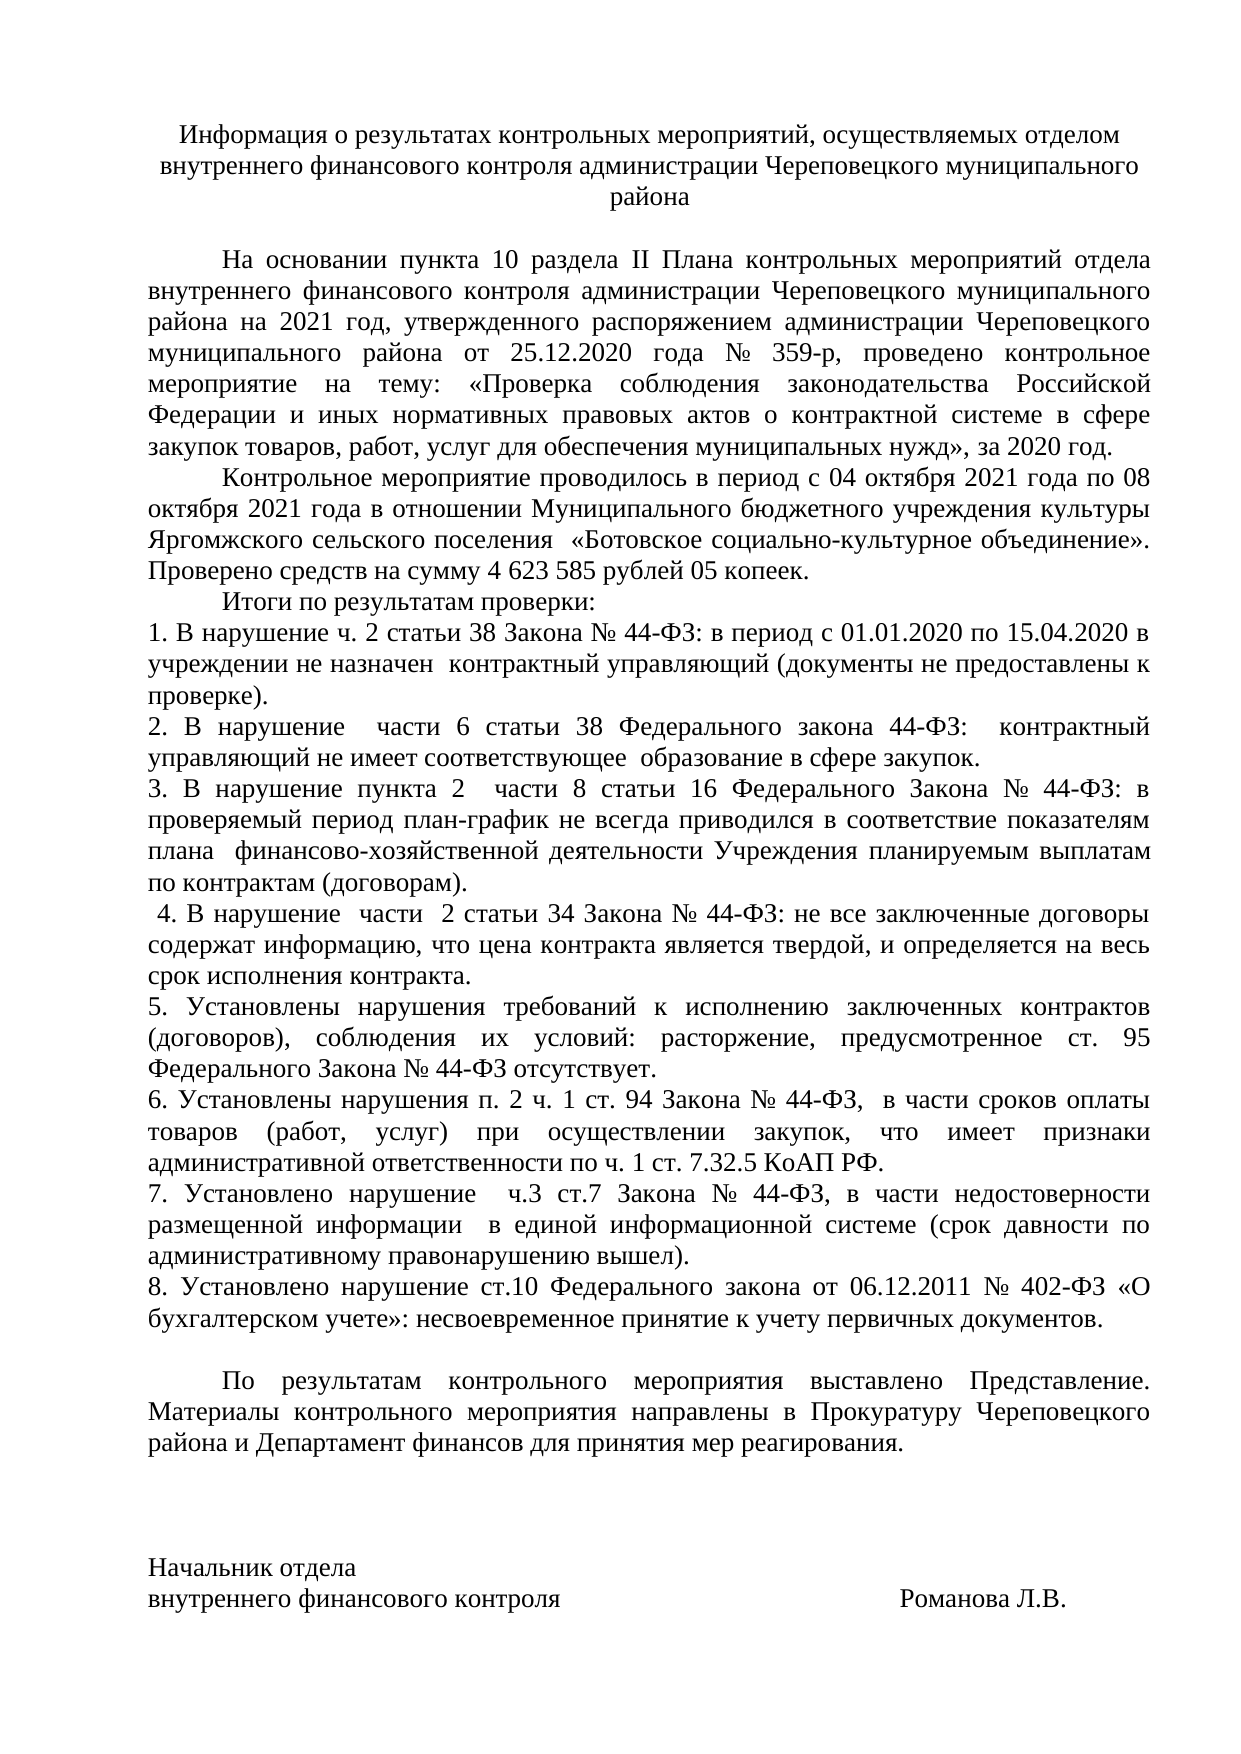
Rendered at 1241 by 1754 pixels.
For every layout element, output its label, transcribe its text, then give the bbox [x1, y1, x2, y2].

text 1. В нарушение ч. 2 статьи 38 Закона № 44-ФЗ: в период с 01.01.2020 по 15.04.2020 в учреждении не назначен контрактный управляющий (документы не предоставлены к проверке). [148, 616, 1152, 710]
text внутреннего финансового контроля Романова Л.В. [148, 1582, 1152, 1613]
text Итоги по результатам проверки: [148, 585, 1152, 616]
text 3. В нарушение пункта 2 части 8 статьи 16 Федерального Закона № 44-ФЗ: в проверяемый период план-график не всегда приводился в соответствие показателям плана финансово-хозяйственной деятельности Учреждения планируемым выплатам по контрактам (договорам). [148, 772, 1152, 897]
text Контрольное мероприятие проводилось в период с 04 октября 2021 года по 08 октября 2021 года в отношении Муниципального бюджетного учреждения культуры Яргомжского сельского поселения «Ботовское социально-культурное объединение». Проверено средств на сумму 4 623 585 рублей 05 копеек. [148, 461, 1152, 585]
text 8. Установлено нарушение ст.10 Федерального закона от 06.12.2011 № 402-ФЗ «О бухгалтерском учете»: несвоевременное принятие к учету первичных документов. [148, 1271, 1152, 1333]
text 6. Установлены нарушения п. 2 ч. 1 ст. 94 Закона № 44-ФЗ, в части сроков оплаты товаров (работ, услуг) при осуществлении закупок, что имеет признаки административной ответственности по ч. 1 ст. 7.32.5 КоАП РФ. [148, 1084, 1152, 1177]
text 2. В нарушение части 6 статьи 38 Федерального закона 44-ФЗ: контрактный управляющий не имеет соответствующее образование в сфере закупок. [148, 710, 1152, 772]
text 7. Установлено нарушение ч.3 ст.7 Закона № 44-ФЗ, в части недостоверности размещенной информации в единой информационной системе (срок давности по административному правонарушению вышел). [148, 1177, 1152, 1271]
text На основании пункта 10 раздела II Плана контрольных мероприятий отдела внутреннего финансового контроля администрации Череповецкого муниципального района на 2021 год, утвержденного распоряжением администрации Череповецкого муниципального района от 25.12.2020 года № 359-р, проведено контрольное мероприятие на тему: «Проверка соблюдения законодательства Российской Федерации и иных нормативных правовых актов о контрактной системе в сфере закупок товаров, работ, услуг для обеспечения муниципальных нужд», за 2020 год. [148, 243, 1152, 461]
text 5. Установлены нарушения требований к исполнению заключенных контрактов (договоров), соблюдения их условий: расторжение, предусмотренное ст. 95 Федерального Закона № 44-ФЗ отсутствует. [148, 990, 1152, 1084]
text Информация о результатах контрольных мероприятий, осуществляемых отделом внутреннего финансового контроля администрации Череповецкого муниципального района [148, 118, 1152, 212]
text 4. В нарушение части 2 статьи 34 Закона № 44-ФЗ: не все заключенные договоры содержат информацию, что цена контракта является твердой, и определяется на весь срок исполнения контракта. [148, 897, 1152, 990]
text По результатам контрольного мероприятия выставлено Представление. Материалы контрольного мероприятия направлены в Прокуратуру Череповецкого района и Департамент финансов для принятия мер реагирования. [148, 1364, 1152, 1457]
text Начальник отдела [148, 1551, 1152, 1582]
